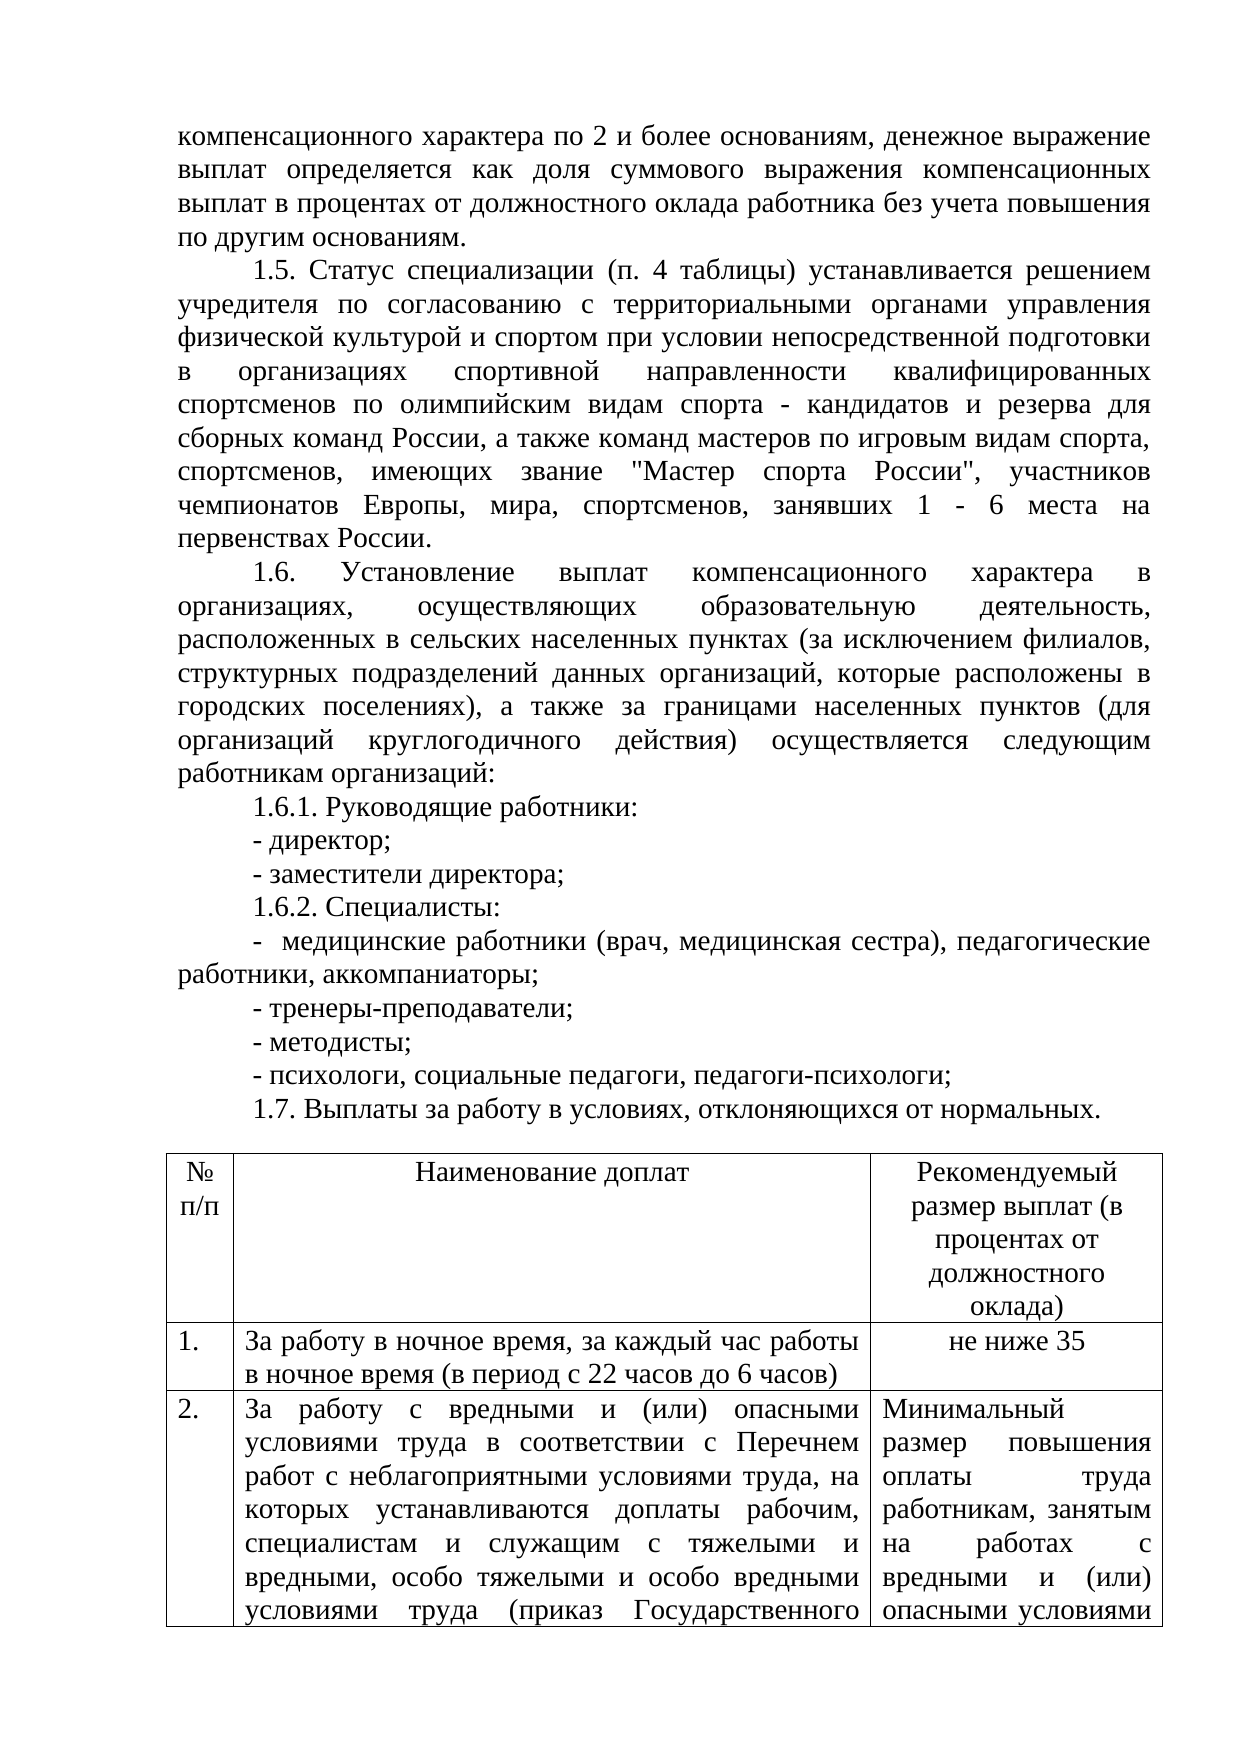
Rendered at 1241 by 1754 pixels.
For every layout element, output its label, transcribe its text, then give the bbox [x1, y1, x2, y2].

table_header Наименование доплат [234, 1154, 870, 1322]
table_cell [234, 1391, 870, 1626]
text 1.6.1. Руководящие работники: [177, 789, 1152, 822]
text - медицинские работники (врач, медицинская сестра), педагогические работники, аккомпаниаторы; [177, 923, 1152, 990]
table_cell За работу в ночное время, за каждый час работы в ночное время (в период с 22 часов до 6 часов) [234, 1323, 870, 1390]
text 1.7. Выплаты за работу в условиях, отклоняющихся от нормальных. [177, 1091, 1152, 1124]
table_cell не ниже 35 [871, 1323, 1162, 1390]
text 1.6. Установление выплат компенсационного характера в организациях, осуществляющих образовательную деятельность, расположенных в сельских населенных пунктах (за исключением филиалов, структурных подразделений данных организаций, которые расположены в городских поселениях), а также за границами населенных пунктов (для организаций круглогодичного действия) осуществляется следующим работникам организаций: [177, 554, 1152, 789]
table_cell 1. [167, 1323, 233, 1390]
text - заместители директора; [177, 856, 1152, 889]
text - методисты; [177, 1024, 1152, 1057]
table_header № п/п [167, 1154, 233, 1322]
text - директор; [177, 822, 1152, 856]
text 1.5. Статус специализации (п. 4 таблицы) устанавливается решением учредителя по согласованию с территориальными органами управления физической культурой и спортом при условии непосредственной подготовки в организациях спортивной направленности квалифицированных спортсменов по олимпийским видам спорта - кандидатов и резерва для сборных команд России, а также команд мастеров по игровым видам спорта, спортсменов, имеющих звание "Мастер спорта России", участников чемпионатов Европы, мира, спортсменов, занявших 1 - 6 места на первенствах России. [177, 252, 1152, 554]
table_header Рекомендуемый размер выплат (в процентах от должностного оклада) [871, 1154, 1162, 1322]
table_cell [871, 1391, 1162, 1626]
table_cell 2. [167, 1391, 233, 1626]
text 1.6.2. Специалисты: [177, 889, 1152, 923]
text - тренеры-преподаватели; [177, 990, 1152, 1024]
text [177, 118, 1152, 252]
text - психологи, социальные педагоги, педагоги-психологи; [177, 1057, 1152, 1091]
